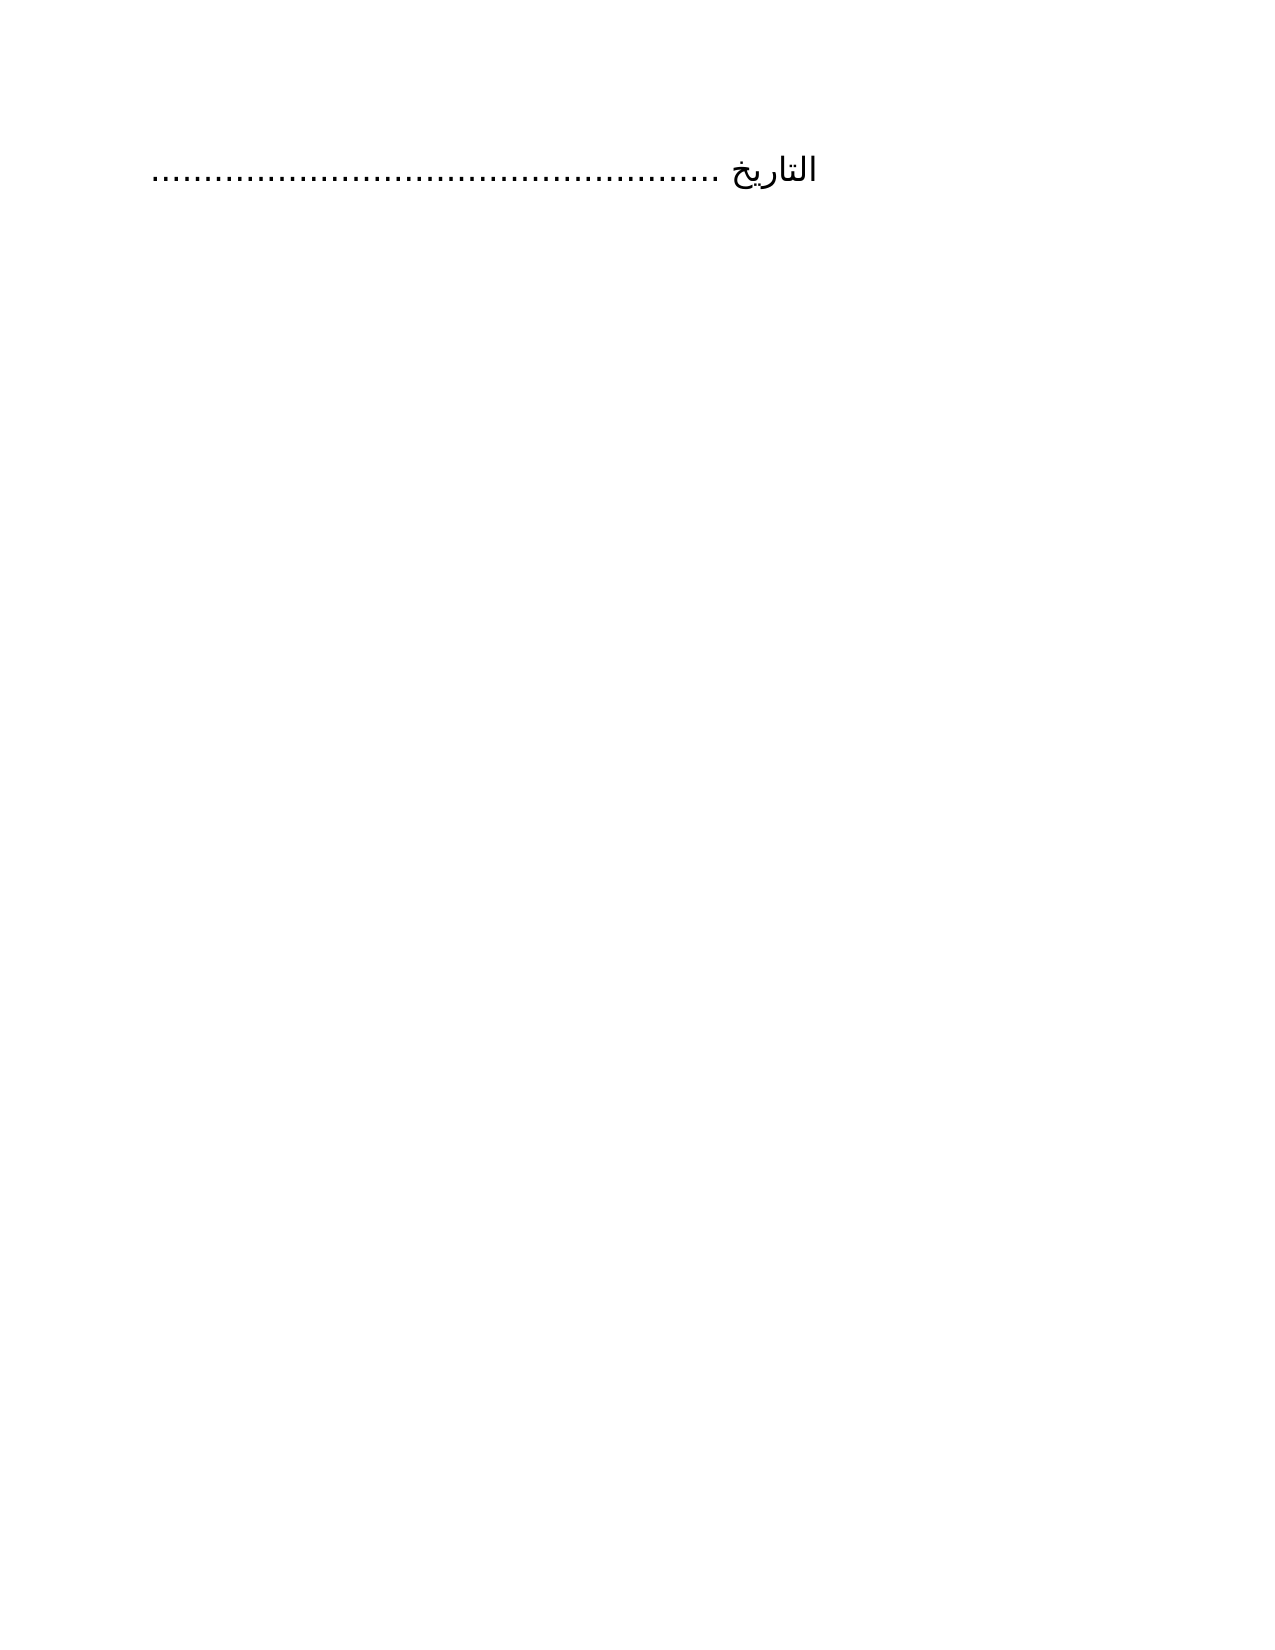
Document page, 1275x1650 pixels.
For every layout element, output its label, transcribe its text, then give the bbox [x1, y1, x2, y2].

text التاريخ ...................................................... [150, 150, 1125, 189]
